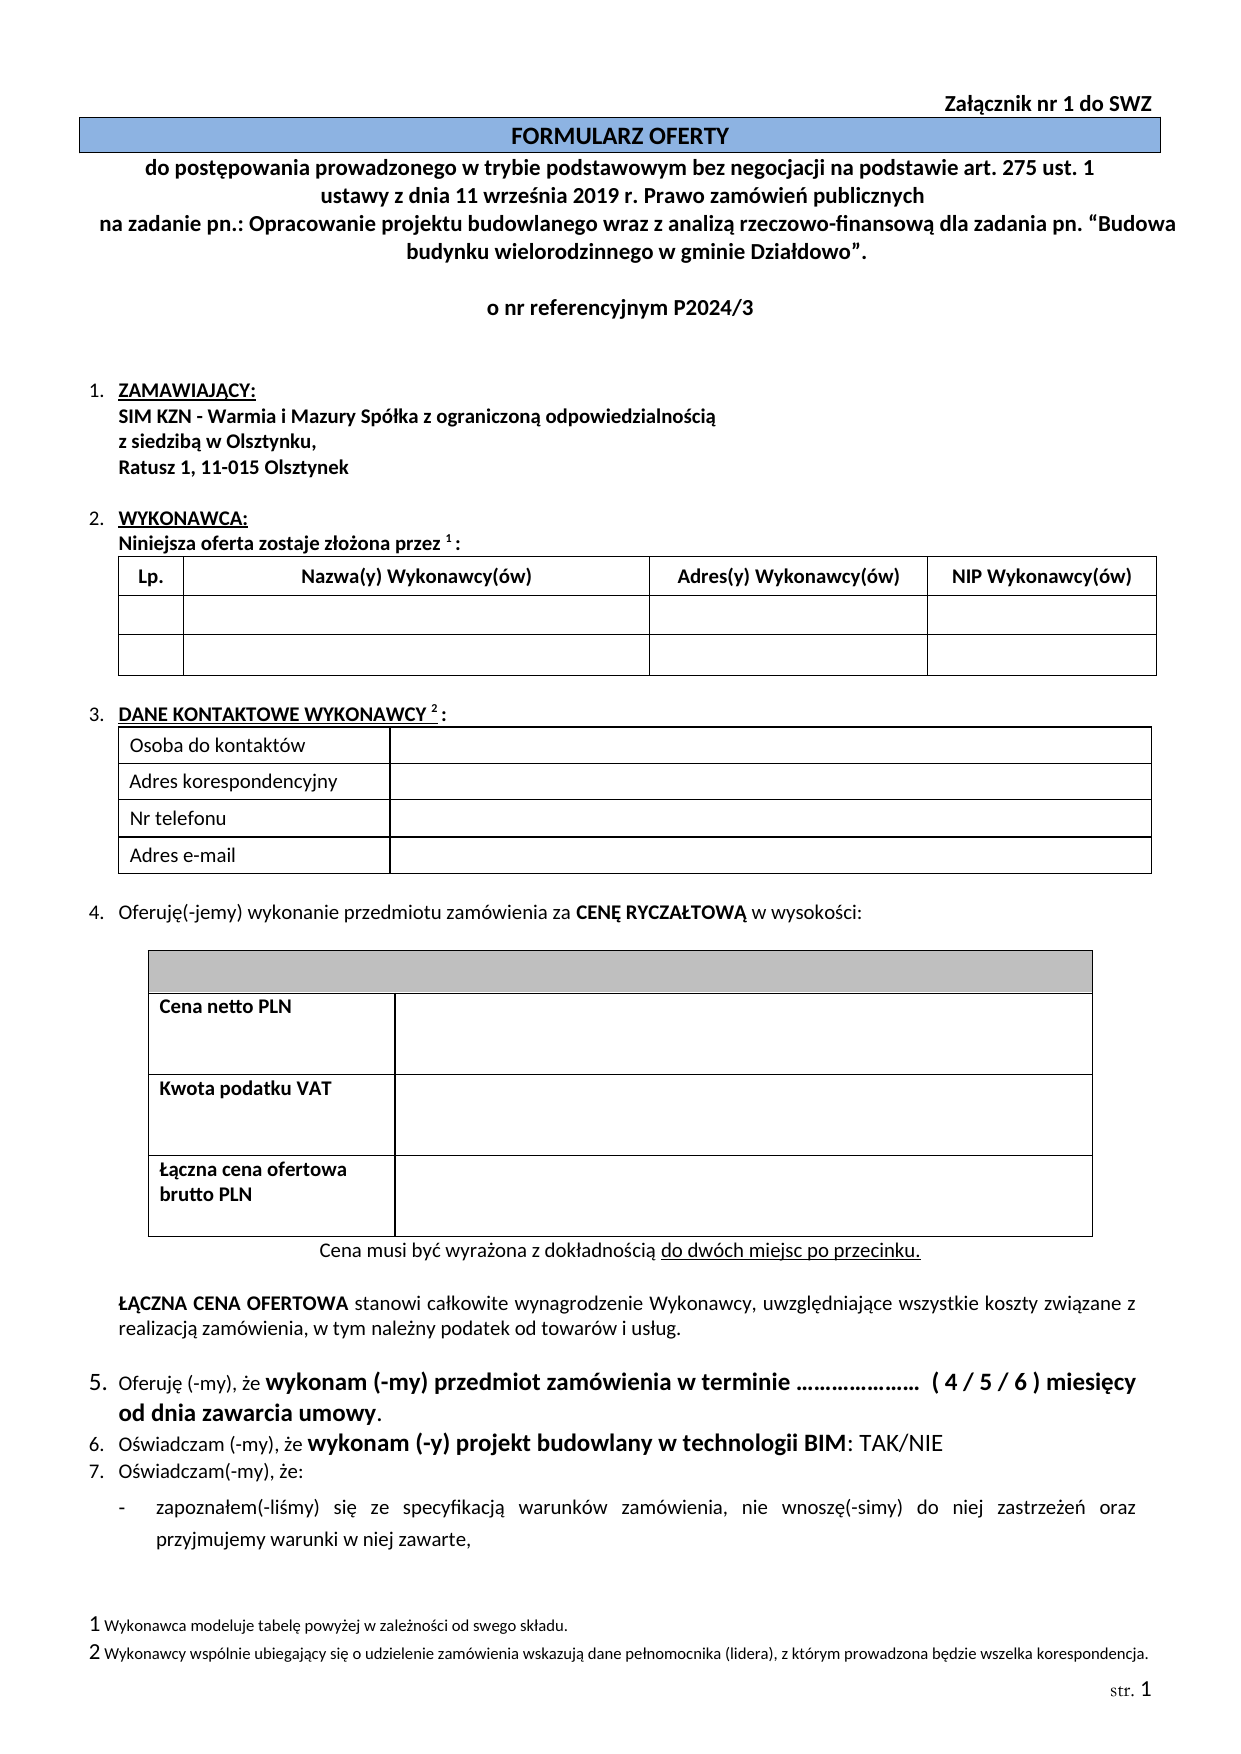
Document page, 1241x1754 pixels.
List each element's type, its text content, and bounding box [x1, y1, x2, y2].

text ustawy z dnia 11 września 2019 r. Prawo zamówień publicznych [89, 181, 1152, 209]
list zapoznałem(-liśmy) się ze specyfikacją warunków zamówienia, nie wnoszę(-simy) do niej zastrzeżeń oraz przyjmujemy warunki w niej zawarte, [118, 1483, 1137, 1551]
table_header [149, 951, 1092, 992]
text ŁĄCZNA CENA OFERTOWA stanowi całkowite wynagrodzenie Wykonawcy, uwzględniające wszystkie koszty związane z realizacją zamówienia, w tym należny podatek od towarów i usług. [118, 1290, 1137, 1341]
table_cell [928, 635, 1156, 674]
table_cell Kwota podatku VAT [149, 1075, 394, 1155]
table_cell Łączna cena ofertowa brutto PLN [149, 1156, 394, 1236]
table_header Osoba do kontaktów [119, 728, 389, 763]
table_cell [119, 596, 183, 634]
text o nr referencyjnym P2024/3 [89, 293, 1152, 322]
text Niniejsza oferta zostaje złożona przez : [118, 530, 1152, 556]
table_header NIP Wykonawcy(ów) [928, 557, 1156, 595]
table_header [391, 728, 1151, 763]
table_cell Cena netto PLN [149, 994, 394, 1074]
table_cell [119, 635, 183, 674]
table_header Adres(y) Wykonawcy(ów) [650, 557, 927, 595]
list ZAMAWIAJĄCY: [89, 378, 1137, 403]
table_cell [391, 838, 1151, 873]
table_cell [928, 596, 1156, 634]
list DANE KONTAKTOWE WYKONAWCY : [89, 701, 1137, 726]
table_cell Nr telefonu [119, 800, 389, 836]
table_cell [396, 1075, 1092, 1155]
table_cell [391, 800, 1151, 836]
text Cena musi być wyrażona z dokładnością do dwóch miejsc po przecinku. [89, 1237, 1151, 1263]
table_cell [184, 635, 649, 674]
text Ratusz 1, 11-015 Olsztynek [118, 454, 1137, 479]
table_cell Adres e-mail [119, 838, 389, 873]
text SIM KZN - Warmia i Mazury Spółka z ograniczoną odpowiedzialnością [118, 403, 1137, 428]
text na zadanie pn.: Opracowanie projektu budowlanego wraz z analizą rzeczowo-finansową dla zadania pn. “Budowa budynku wielorodzinnego w gminie Działdowo”. [89, 209, 1187, 266]
table_cell [396, 994, 1092, 1074]
table_cell [650, 635, 927, 674]
list Oferuję (-my), że wykonam (-my) przedmiot zamówienia w terminie ………………… ( 4 / 5 / 6 ) miesięcy od dnia zawarcia umowy. [89, 1366, 1137, 1427]
text FORMULARZ OFERTY [80, 118, 1160, 152]
list WYKONAWCA: [89, 505, 1137, 530]
text do postępowania prowadzonego w trybie podstawowym bez negocjacji na podstawie art. 275 ust. 1 [89, 153, 1152, 181]
table_header Lp. [119, 557, 183, 595]
text Załącznik nr 1 do SWZ [89, 89, 1152, 117]
table_header Nazwa(y) Wykonawcy(ów) [184, 557, 649, 595]
table_cell [391, 764, 1151, 799]
text z siedzibą w Olsztynku, [118, 428, 1137, 454]
list Oferuję(-jemy) wykonanie przedmiotu zamówienia za CENĘ RYCZAŁTOWĄ w wysokości: [89, 899, 1137, 924]
list Oświadczam(-my), że: [89, 1458, 1137, 1483]
table_cell [650, 596, 927, 634]
table_cell [396, 1156, 1092, 1236]
table_cell [184, 596, 649, 634]
table_cell Adres korespondencyjny [119, 764, 389, 799]
list Oświadczam (-my), że wykonam (-y) projekt budowlany w technologii BIM: TAK/NIE [89, 1427, 1137, 1458]
